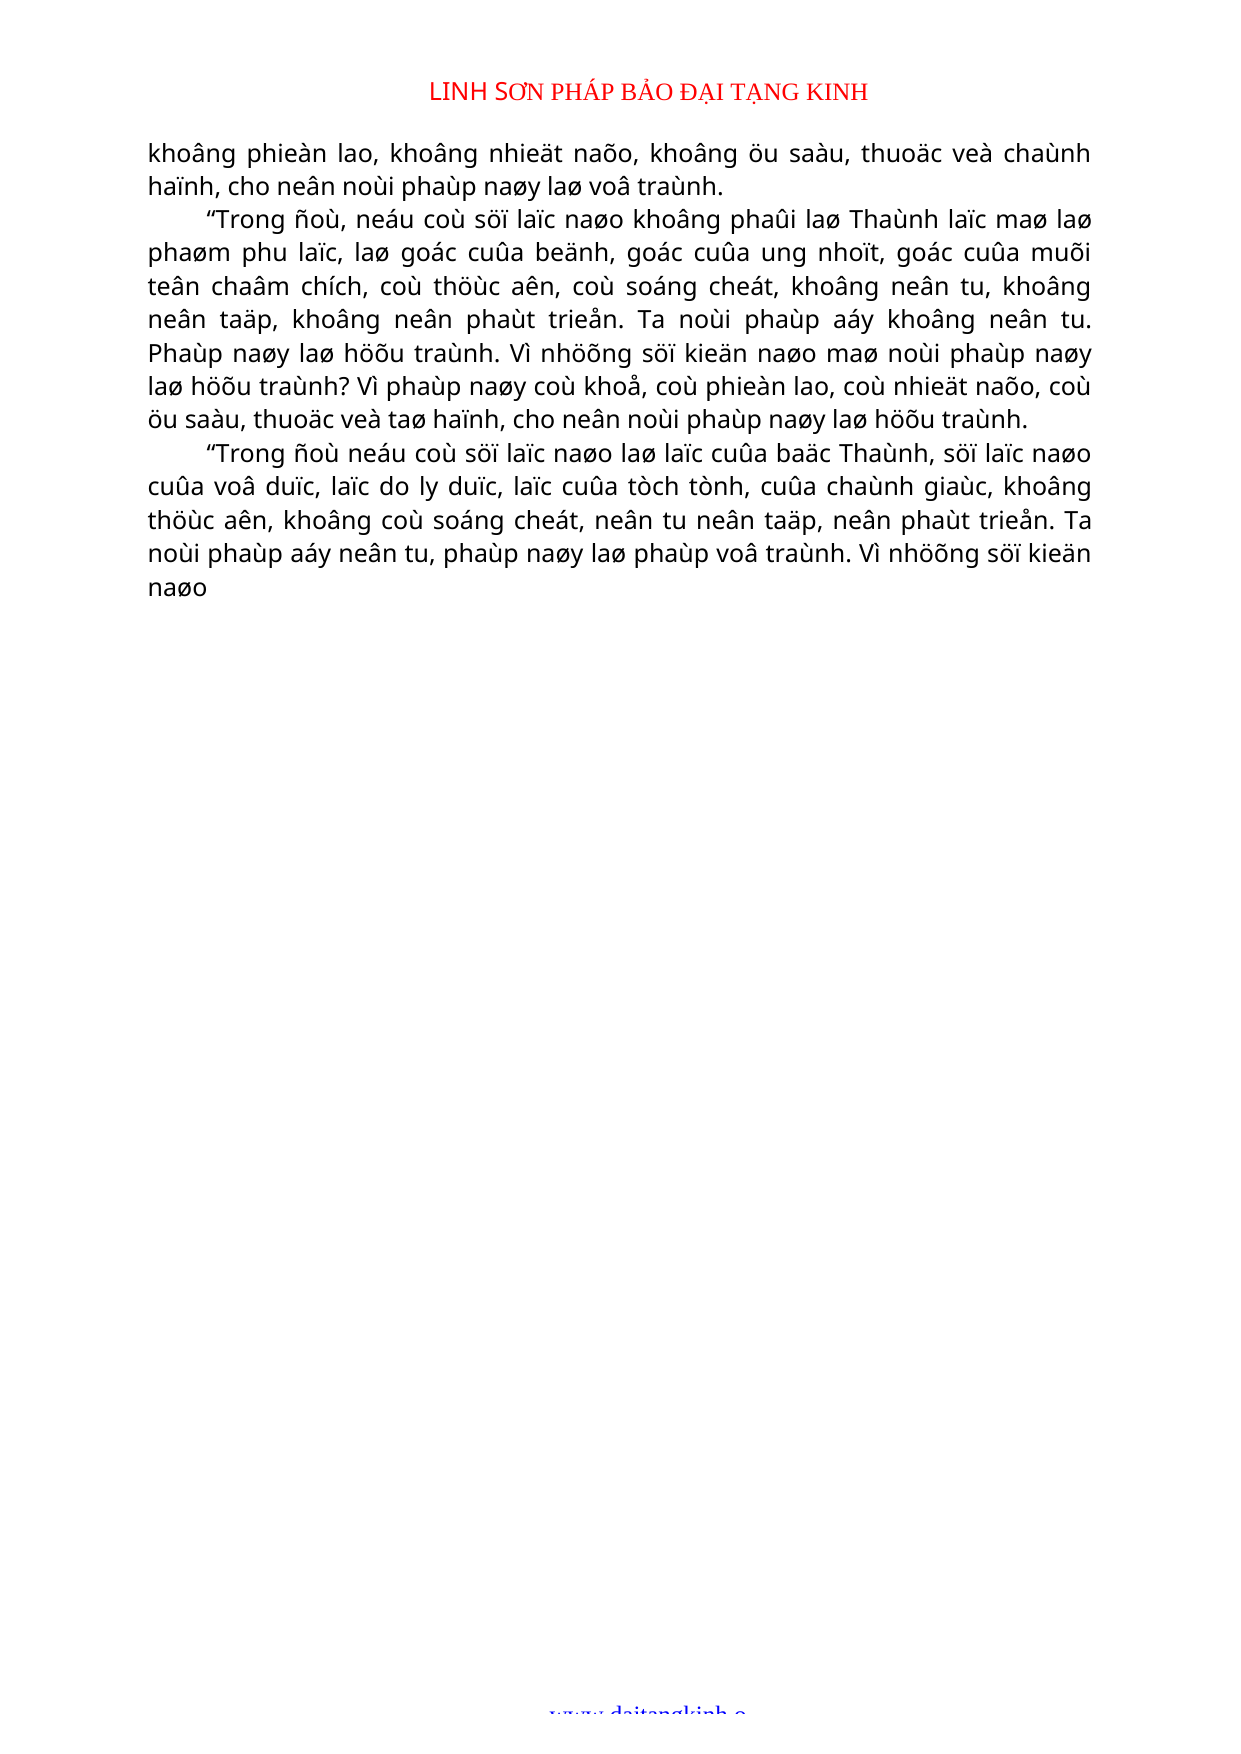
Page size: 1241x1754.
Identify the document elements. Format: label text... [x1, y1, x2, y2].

text “Trong ñoù, neáu coù söï laïc naøo khoâng phaûi laø Thaùnh laïc maø laø phaøm phu laïc, laø goác cuûa beänh, goác cuûa ung nhoït, goác cuûa muõi teân chaâm chích, coù thöùc aên, coù soáng cheát, khoâng neân tu, khoâng neân taäp, khoâng neân phaùt trieån. Ta noùi phaùp aáy khoâng neân tu. Phaùp naøy laø höõu traùnh. Vì nhöõng söï kieän naøo maø noùi phaùp naøy laø höõu traùnh? Vì phaùp naøy coù khoå, coù phieàn lao, coù nhieät naõo, coù öu saàu, thuoäc veà taø haïnh, cho neân noùi phaùp naøy laø höõu traùnh. [147, 202, 1093, 436]
text “Trong ñoù neáu coù söï laïc naøo laø laïc cuûa baäc Thaùnh, söï laïc naøo cuûa voâ duïc, laïc do ly duïc, laïc cuûa tòch tònh, cuûa chaùnh giaùc, khoâng thöùc aên, khoâng coù soáng cheát, neân tu neân taäp, neân phaùt trieån. Ta noùi phaùp aáy neân tu, phaùp naøy laø phaùp voâ traùnh. Vì nhöõng söï kieän naøo [147, 436, 1093, 603]
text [147, 135, 1093, 202]
